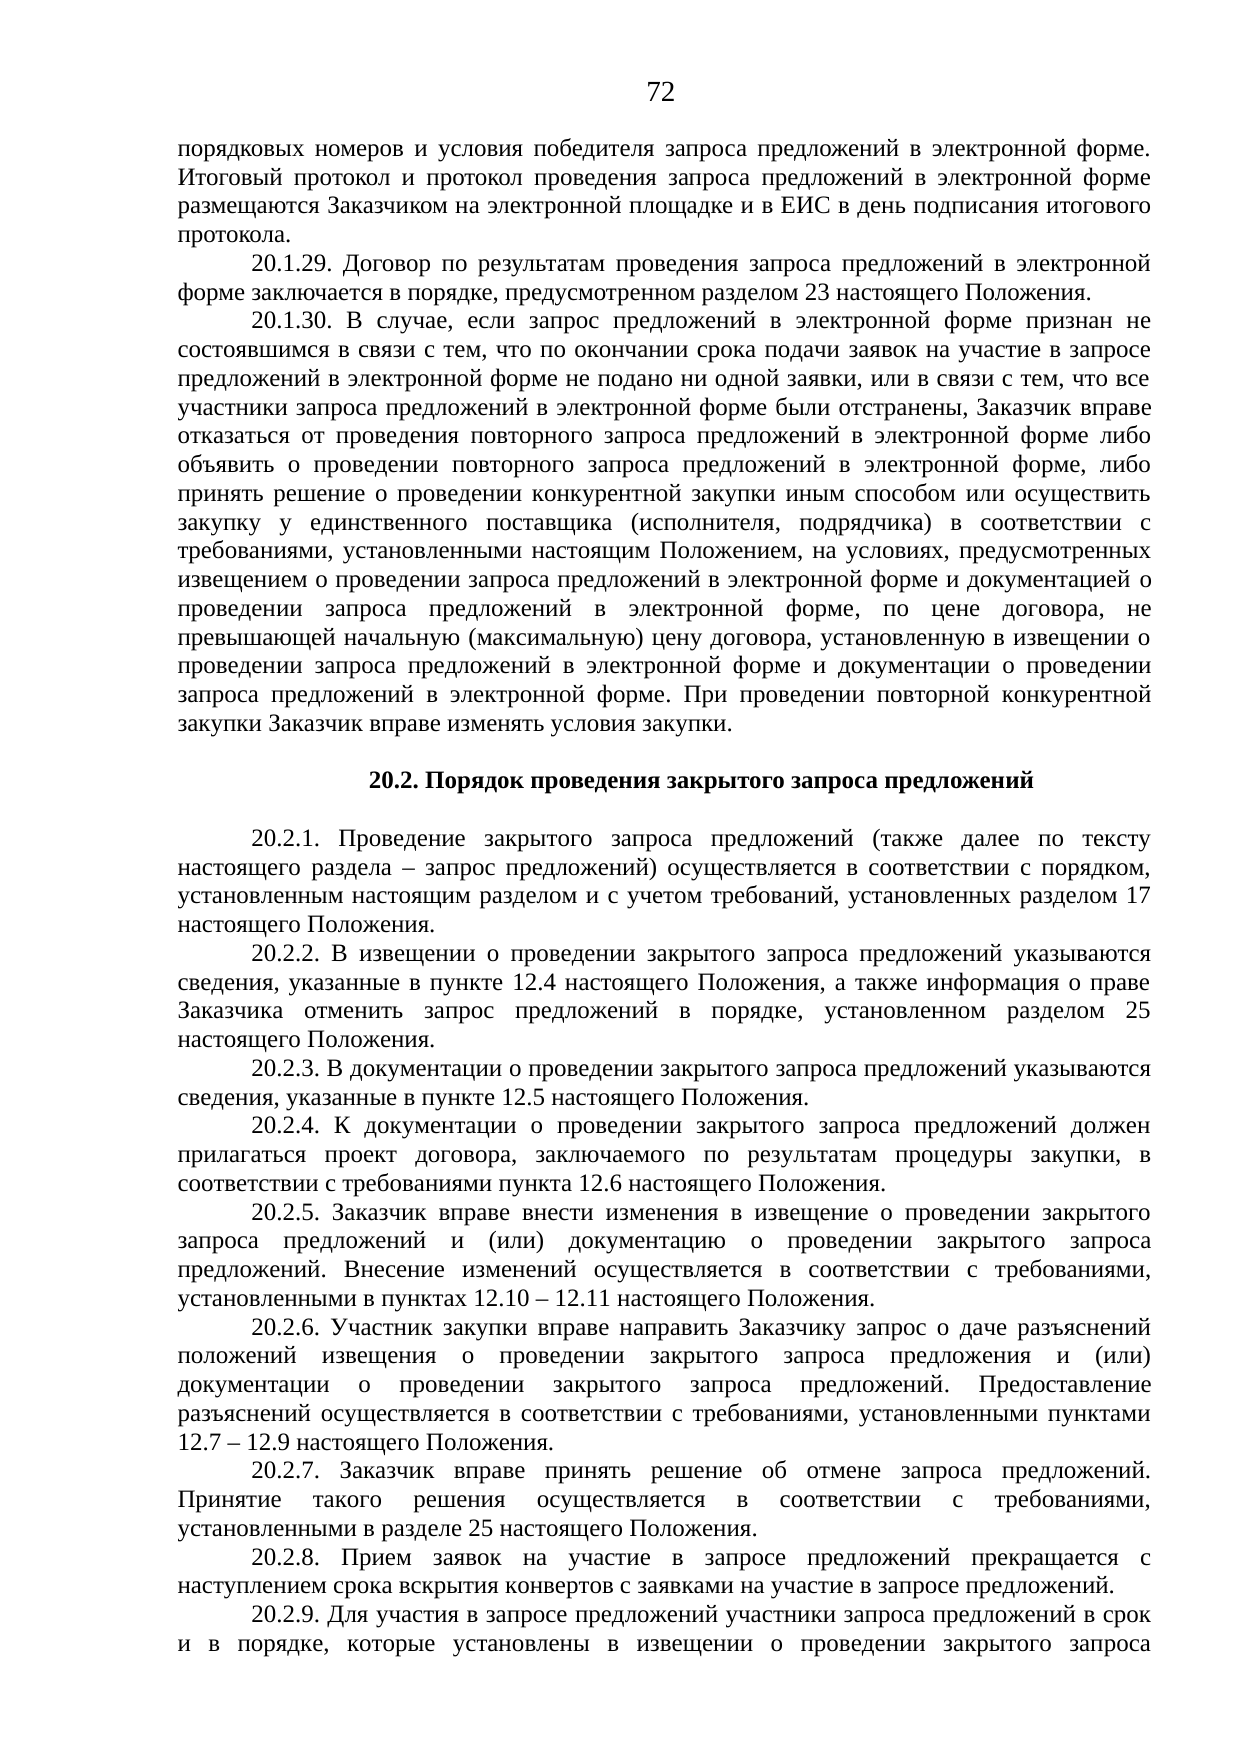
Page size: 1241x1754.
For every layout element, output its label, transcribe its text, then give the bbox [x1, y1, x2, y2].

text 20.2.2. В извещении о проведении закрытого запроса предложений указываются сведения, указанные в пункте 12.4 настоящего Положения, а также информация о праве Заказчика отменить запрос предложений в порядке, установленном разделом 25 настоящего Положения. [177, 938, 1152, 1053]
text 20.2.3. В документации о проведении закрытого запроса предложений указываются сведения, указанные в пункте 12.5 настоящего Положения. [177, 1053, 1152, 1111]
text 20.2.1. Проведение закрытого запроса предложений (также далее по тексту настоящего раздела – запрос предложений) осуществляется в соответствии с порядком, установленным настоящим разделом и с учетом требований, установленных разделом 17 настоящего Положения. [177, 823, 1152, 938]
text 20.2.5. Заказчик вправе внести изменения в извещение о проведении закрытого запроса предложений и (или) документацию о проведении закрытого запроса предложений. Внесение изменений осуществляется в соответствии с требованиями, установленными в пунктах 12.10 – 12.11 настоящего Положения. [177, 1197, 1152, 1312]
text 20.2.6. Участник закупки вправе направить Заказчику запрос о даче разъяснений положений извещения о проведении закрытого запроса предложения и (или) документации о проведении закрытого запроса предложений. Предоставление разъяснений осуществляется в соответствии с требованиями, установленными пунктами 12.7 – 12.9 настоящего Положения. [177, 1312, 1152, 1456]
text 20.2.7. Заказчик вправе принять решение об отмене запроса предложений. Принятие такого решения осуществляется в соответствии с требованиями, установленными в разделе 25 настоящего Положения. [177, 1456, 1152, 1542]
text 20.2. Порядок проведения закрытого запроса предложений [177, 766, 1152, 794]
text 20.2.8. Прием заявок на участие в запросе предложений прекращается с наступлением срока вскрытия конвертов с заявками на участие в запросе предложений. [177, 1542, 1152, 1599]
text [177, 1599, 1152, 1657]
text 20.1.30. В случае, если запрос предложений в электронной форме признан не состоявшимся в связи с тем, что по окончании срока подачи заявок на участие в запросе предложений в электронной форме не подано ни одной заявки, или в связи с тем, что все участники запроса предложений в электронной форме были отстранены, Заказчик вправе отказаться от проведения повторного запроса предложений в электронной форме либо объявить о проведении повторного запроса предложений в электронной форме, либо принять решение о проведении конкурентной закупки иным способом или осуществить закупку у единственного поставщика (исполнителя, подрядчика) в соответствии с требованиями, установленными настоящим Положением, на условиях, предусмотренных извещением о проведении запроса предложений в электронной форме и документацией о проведении запроса предложений в электронной форме, по цене договора, не превышающей начальную (максимальную) цену договора, установленную в извещении о проведении запроса предложений в электронной форме и документации о проведении запроса предложений в электронной форме. При проведении повторной конкурентной закупки Заказчик вправе изменять условия закупки. [177, 306, 1152, 737]
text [177, 133, 1152, 248]
text 20.1.29. Договор по результатам проведения запроса предложений в электронной форме заключается в порядке, предусмотренном разделом 23 настоящего Положения. [177, 248, 1152, 306]
text 20.2.4. К документации о проведении закрытого запроса предложений должен прилагаться проект договора, заключаемого по результатам процедуры закупки, в соответствии с требованиями пункта 12.6 настоящего Положения. [177, 1111, 1152, 1197]
